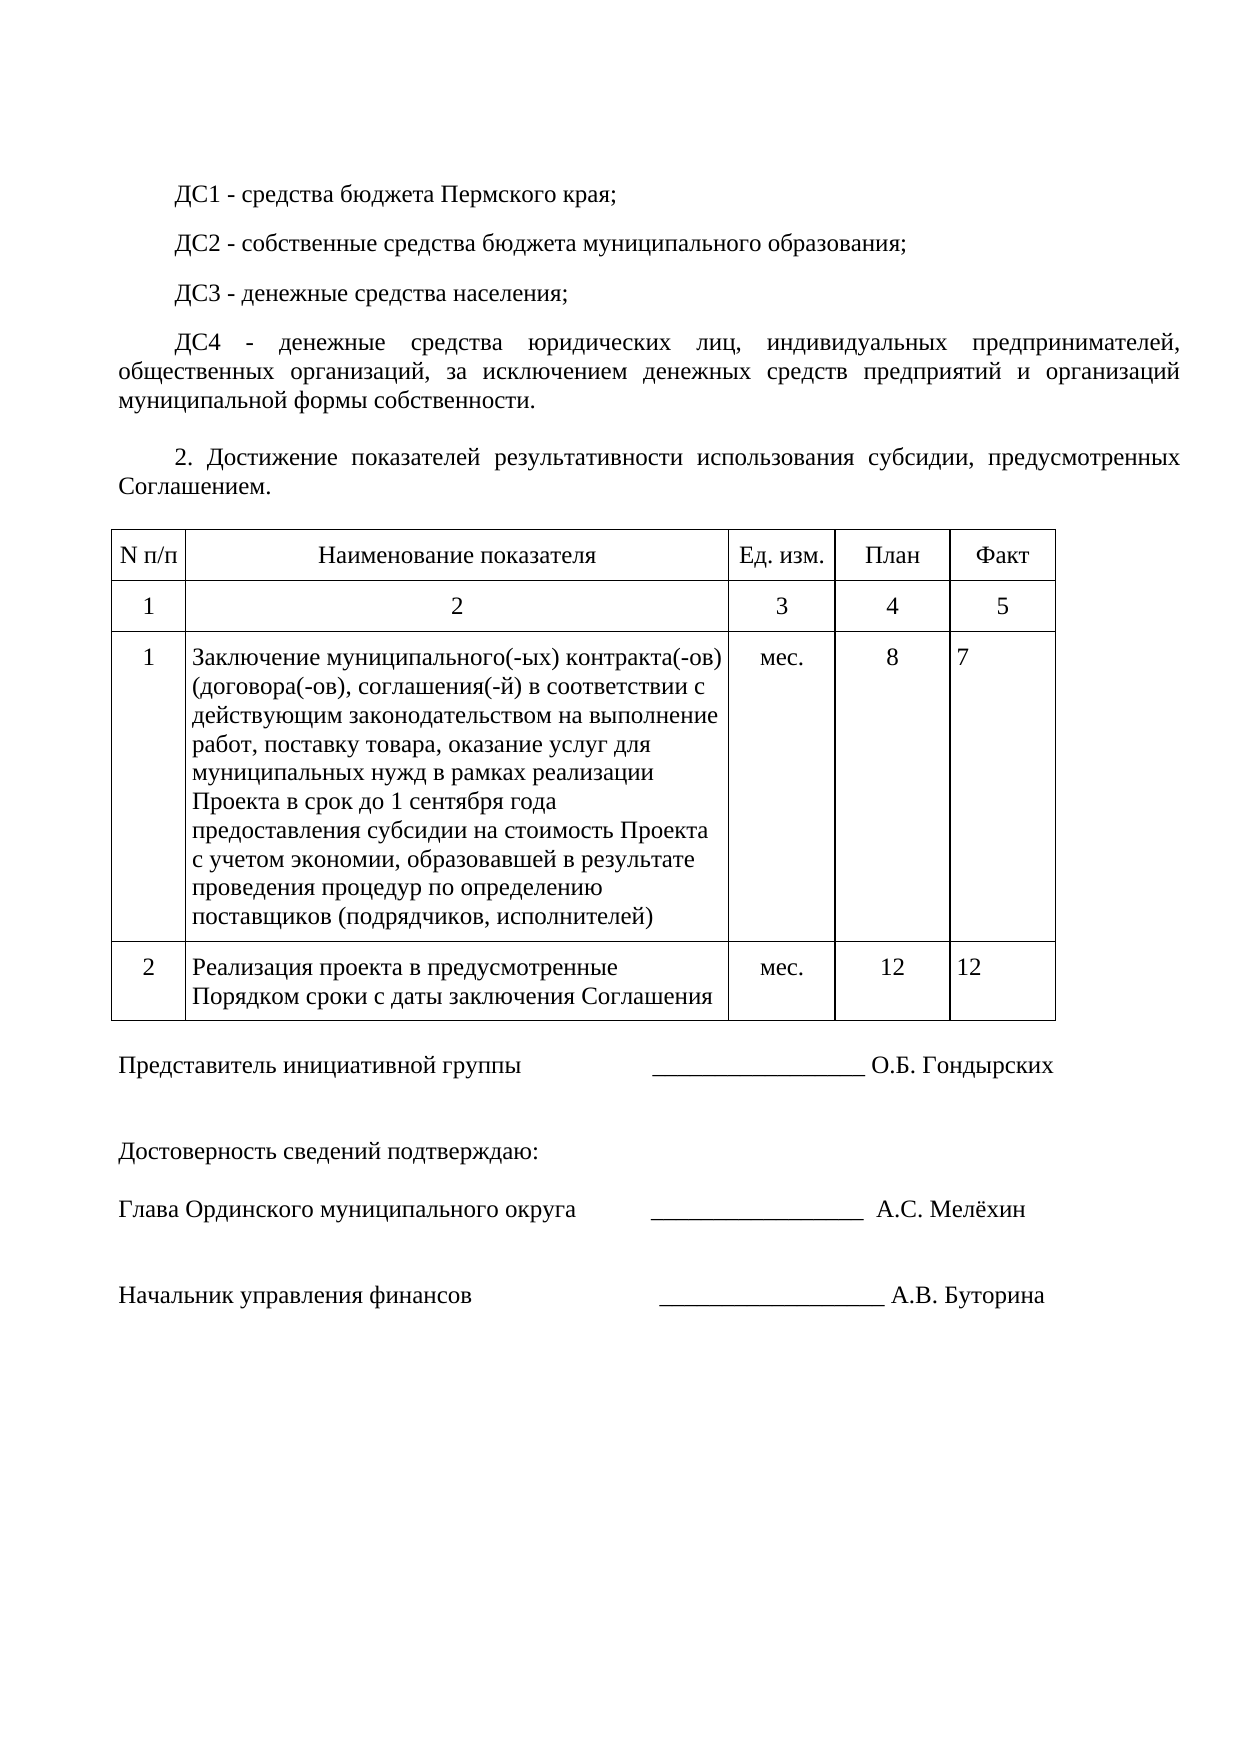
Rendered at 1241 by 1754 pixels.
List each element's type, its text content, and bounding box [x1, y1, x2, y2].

text Начальник управления финансов __________________ А.В. Буторина [118, 1280, 1181, 1309]
text ДС2 - собственные средства бюджета муниципального образования; [118, 228, 1181, 257]
table_cell 2 [112, 942, 185, 1020]
text ДС3 - денежные средства населения; [118, 278, 1181, 307]
table_header Факт [951, 530, 1055, 580]
table_cell 2 [186, 581, 728, 631]
table_cell 7 [951, 632, 1055, 941]
text 2. Достижение показателей результативности использования субсидии, предусмотренных Соглашением. [118, 442, 1181, 500]
table_header Наименование показателя [186, 530, 728, 580]
text ДС1 - средства бюджета Пермского края; [118, 179, 1181, 207]
table_cell 3 [729, 581, 834, 631]
table_header План [836, 530, 949, 580]
table_cell мес. [729, 942, 834, 1020]
table_cell 8 [836, 632, 949, 941]
table_cell 1 [112, 632, 185, 941]
table_cell 12 [951, 942, 1055, 1020]
text ДС4 - денежные средства юридических лиц, индивидуальных предпринимателей, общественных организаций, за исключением денежных средств предприятий и организаций муниципальной формы собственности. [118, 327, 1181, 414]
table_cell 4 [836, 581, 949, 631]
table_cell 1 [112, 581, 185, 631]
table_cell 5 [951, 581, 1055, 631]
table_header Ед. изм. [729, 530, 834, 580]
table_cell мес. [729, 632, 834, 941]
table_header N п/п [112, 530, 185, 580]
text Представитель инициативной группы _________________ О.Б. Гондырских [118, 1050, 1181, 1079]
table_cell 12 [836, 942, 949, 1020]
text Глава Ординского муниципального округа _________________ А.С. Мелёхин [118, 1194, 1181, 1223]
table_cell Реализация проекта в предусмотренные Порядком сроки с даты заключения Соглашения [186, 942, 728, 1020]
table_cell Заключение муниципального(-ых) контракта(-ов) (договора(-ов), соглашения(-й) в соответствии с действующим законодательством на выполнение работ, поставку товара, оказание услуг для муниципальных нужд в рамках реализации Проекта в срок до 1 сентября года предоставления субсидии на стоимость Проекта с учетом экономии, образовавшей в результате проведения процедур по определению поставщиков (подрядчиков, исполнителей) [186, 632, 728, 941]
text Достоверность сведений подтверждаю: [118, 1136, 1181, 1165]
